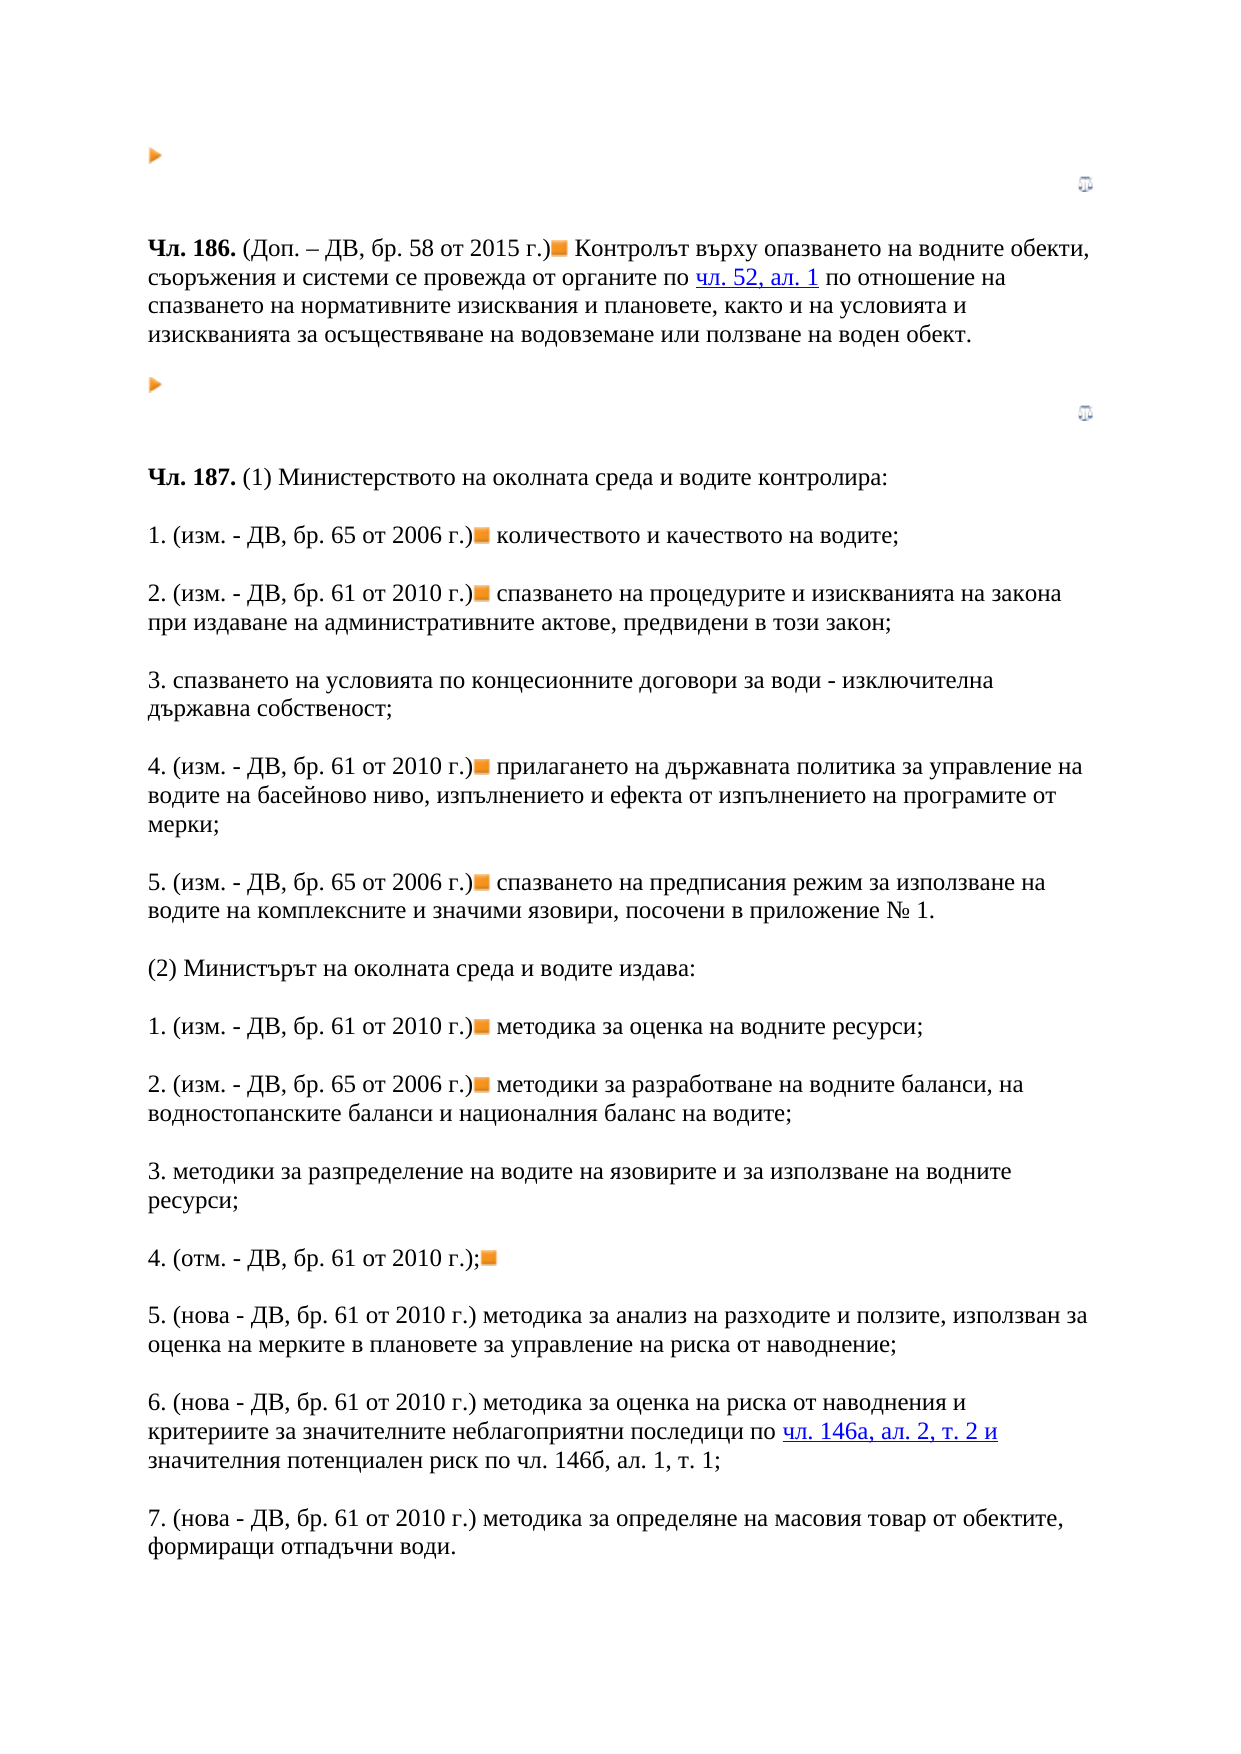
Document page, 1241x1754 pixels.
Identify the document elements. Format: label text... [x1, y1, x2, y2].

text 5. (изм. - ДВ, бр. 65 от 2006 г.) спазването на предписания режим за използване на водите на комплексните и значими язовири, посочени в приложение № 1. [148, 867, 1093, 924]
text 6. (нова - ДВ, бр. 61 от 2010 г.) методика за оценка на риска от наводнения и критериите за значителните неблагоприятни последици по чл. 146а, ал. 2, т. 2 и значителния потенциален риск по чл. 146б, ал. 1, т. 1; [148, 1387, 1093, 1473]
picture [147, 377, 164, 393]
picture [473, 527, 491, 544]
picture [473, 874, 491, 891]
picture [1078, 405, 1093, 421]
text 1. (изм. - ДВ, бр. 65 от 2006 г.) количеството и качеството на водите; [148, 520, 1093, 549]
text 2. (изм. - ДВ, бр. 65 от 2006 г.) методики за разработване на водните баланси, на водностопанските баланси и националния баланс на водите; [148, 1069, 1093, 1127]
picture [473, 1077, 491, 1093]
text 4. (отм. - ДВ, бр. 61 от 2010 г.); [148, 1243, 1093, 1271]
text 2. (изм. - ДВ, бр. 61 от 2010 г.) спазването на процедурите и изискванията на закона при издаване на административните актове, предвидени в този закон; [148, 578, 1093, 636]
text Чл. 187. (1) Министерството на околната среда и водите контролира: [148, 462, 1093, 491]
picture [551, 240, 569, 257]
text (2) Министърът на околната среда и водите издава: [148, 953, 1093, 982]
text Чл. 186. (Доп. – ДВ, бр. 58 от 2015 г.) Контролът върху опазването на водните обекти, съоръжения и системи се провежда от органите по чл. 52, ал. 1 по отношение на спазването на нормативните изисквания и плановете, както и на условията и изискванията за осъществяване на водовземане или ползване на воден обект. [148, 233, 1093, 348]
picture [1078, 175, 1093, 192]
text 5. (нова - ДВ, бр. 61 от 2010 г.) методика за анализ на разходите и ползите, използван за оценка на мерките в плановете за управление на риска от наводнение; [148, 1301, 1093, 1358]
text 3. спазването на условията по концесионните договори за води - изключителна държавна собственост; [148, 665, 1093, 722]
picture [473, 585, 491, 602]
picture [147, 147, 164, 164]
picture [480, 1250, 498, 1266]
text 1. (изм. - ДВ, бр. 61 от 2010 г.) методика за оценка на водните ресурси; [148, 1011, 1093, 1040]
text 4. (изм. - ДВ, бр. 61 от 2010 г.) прилагането на държавната политика за управление на водите на басейново ниво, изпълнението и ефекта от изпълнението на програмите от мерки; [148, 751, 1093, 838]
picture [473, 1019, 491, 1035]
picture [473, 759, 491, 775]
text 7. (нова - ДВ, бр. 61 от 2010 г.) методика за определяне на масовия товар от обектите, формиращи отпадъчни води. [148, 1503, 1093, 1560]
text 3. методики за разпределение на водите на язовирите и за използване на водните ресурси; [148, 1156, 1093, 1213]
